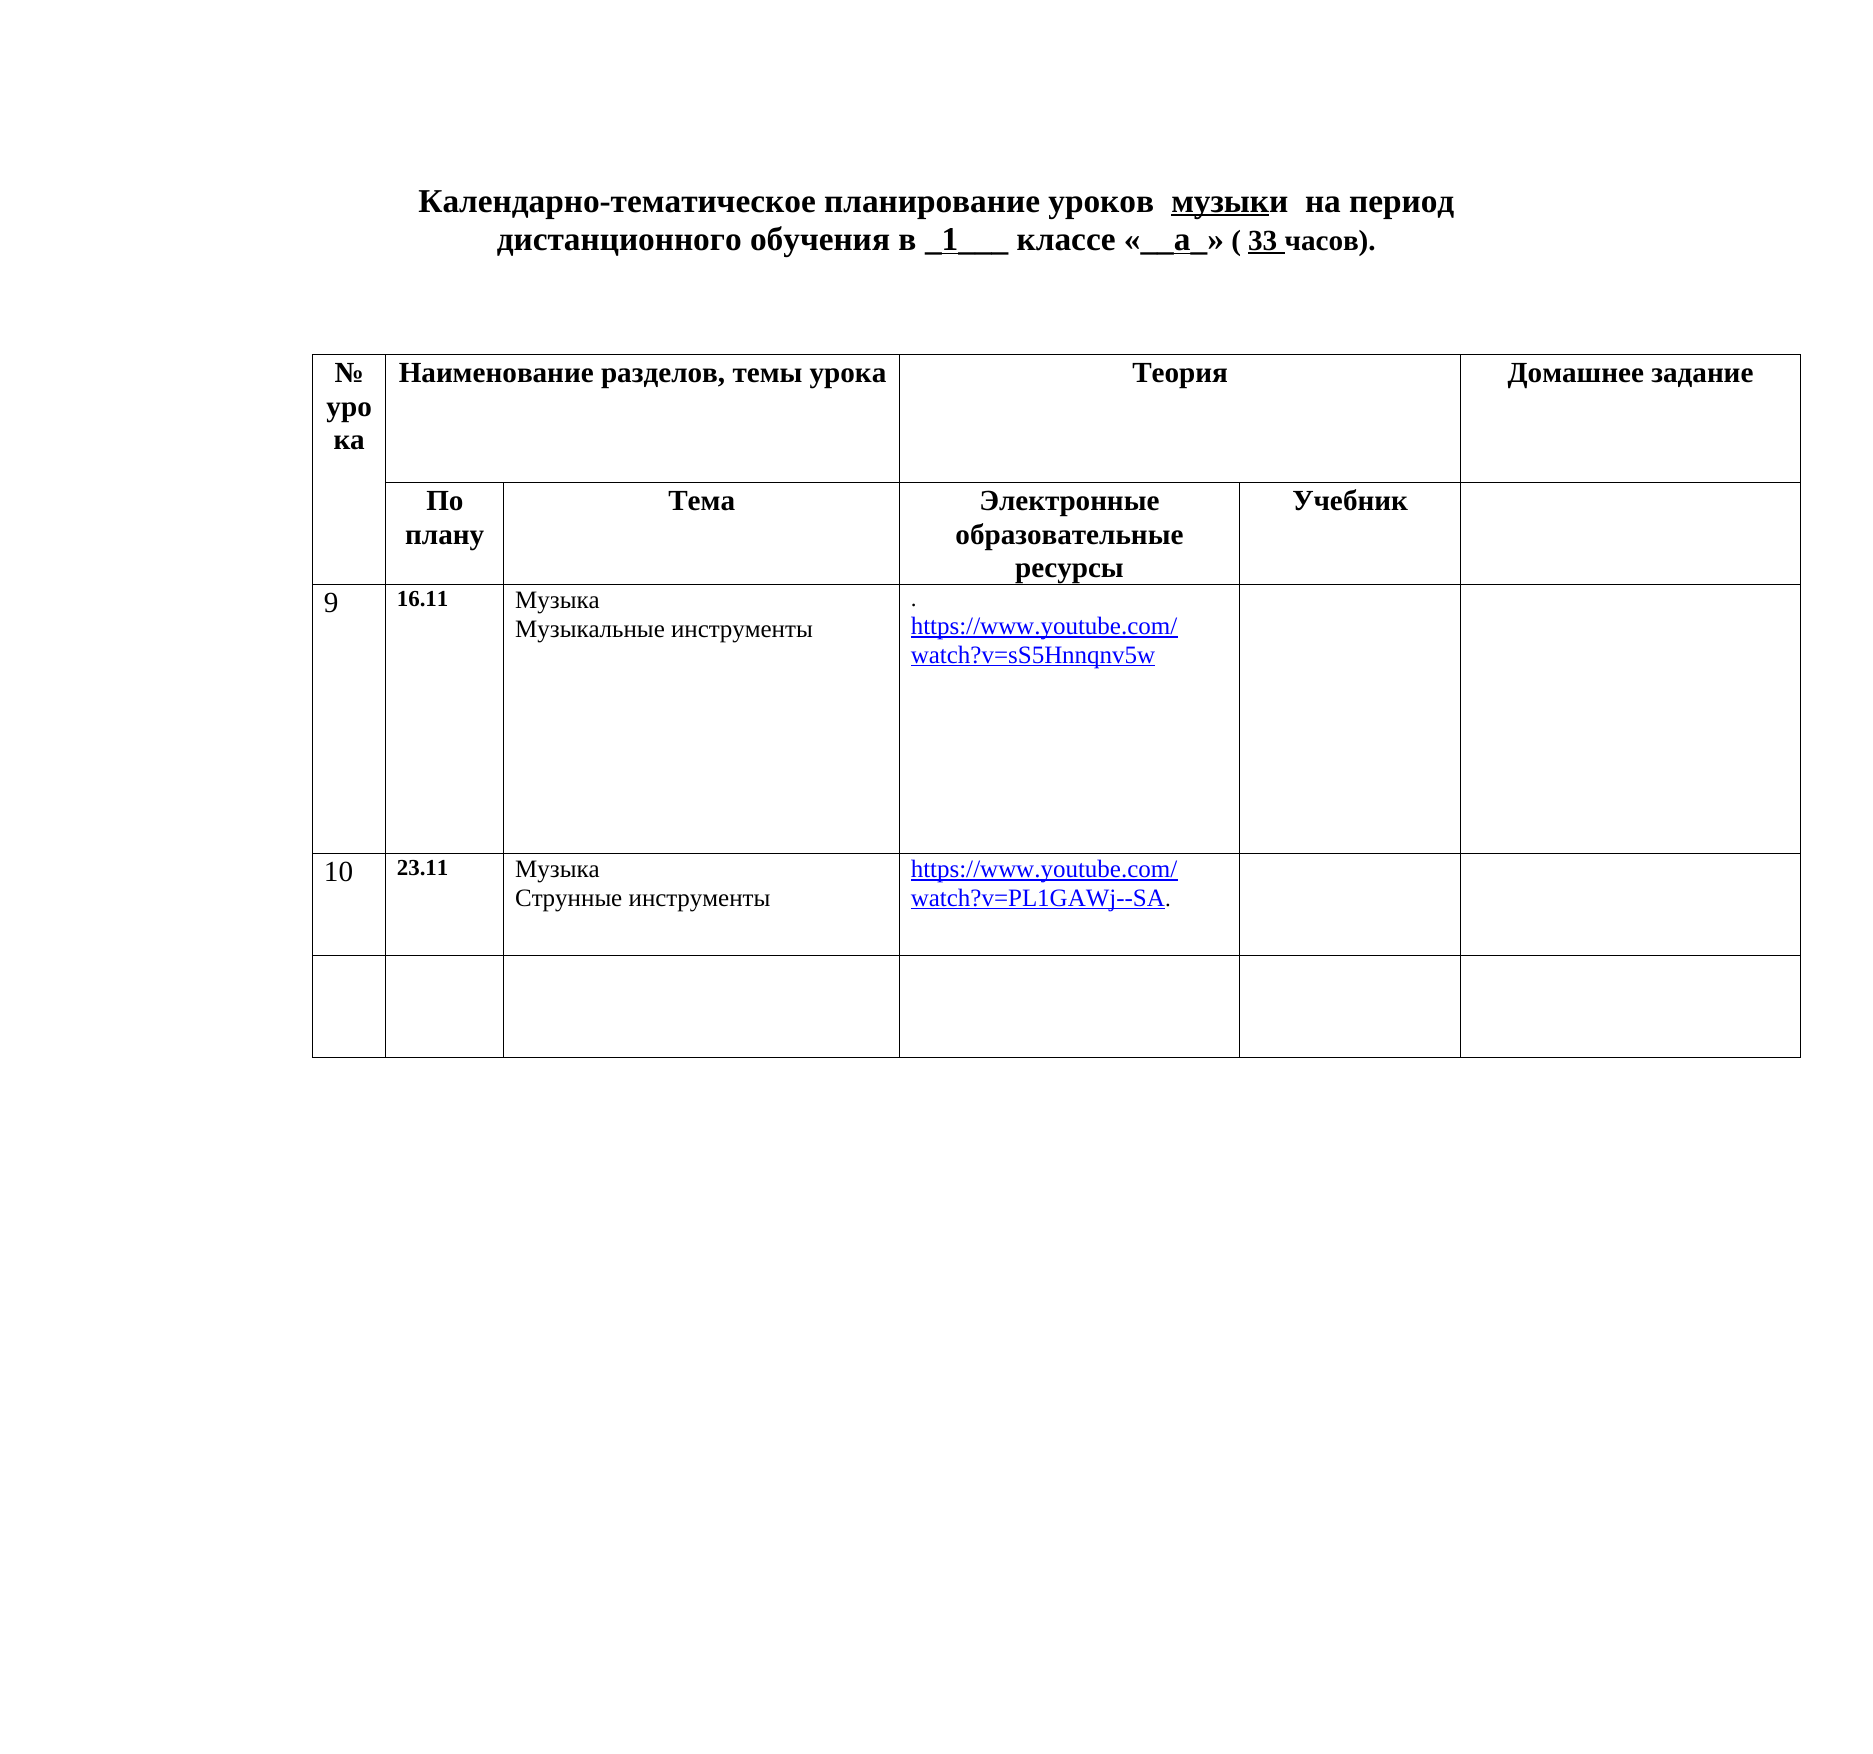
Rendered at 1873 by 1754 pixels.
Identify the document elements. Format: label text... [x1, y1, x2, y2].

table_cell [1461, 956, 1800, 1057]
table_header № урока [313, 355, 385, 584]
table_cell 10 [313, 854, 385, 955]
table_cell Тема [504, 483, 899, 584]
table_cell [1461, 854, 1800, 955]
table_cell [1240, 585, 1460, 853]
table_cell [1461, 585, 1800, 853]
table_cell По плану [386, 483, 503, 584]
table_cell [1240, 854, 1460, 955]
table_header Наименование разделов, темы урока [386, 355, 899, 482]
table_header Теория [900, 355, 1460, 482]
table_cell 23.11 [386, 854, 503, 955]
table_cell Учебник [1240, 483, 1460, 584]
table_cell https://www.youtube.com/watch?v=PL1GAWj--SA. [900, 854, 1239, 955]
text Календарно-тематическое планирование уроков музыки на период дистанционного обучения в _1___ классе «__а_» ( 33 часов). [324, 181, 1549, 258]
table_cell [1461, 483, 1800, 584]
table_cell 9 [313, 585, 385, 853]
table_cell [504, 956, 899, 1057]
table_cell . https://www.youtube.com/watch?v=sS5Hnnqnv5w [900, 585, 1239, 853]
table_cell 16.11 [386, 585, 503, 853]
table_cell [900, 956, 1239, 1057]
table_cell Электронные образовательные ресурсы [900, 483, 1239, 584]
table_cell [386, 956, 503, 1057]
table_cell [1240, 956, 1460, 1057]
table_cell Музыка Струнные инструменты [504, 854, 899, 955]
table_header Домашнее задание [1461, 355, 1800, 482]
table_cell Музыка Музыкальные инструменты [504, 585, 899, 853]
table_cell [313, 956, 385, 1057]
